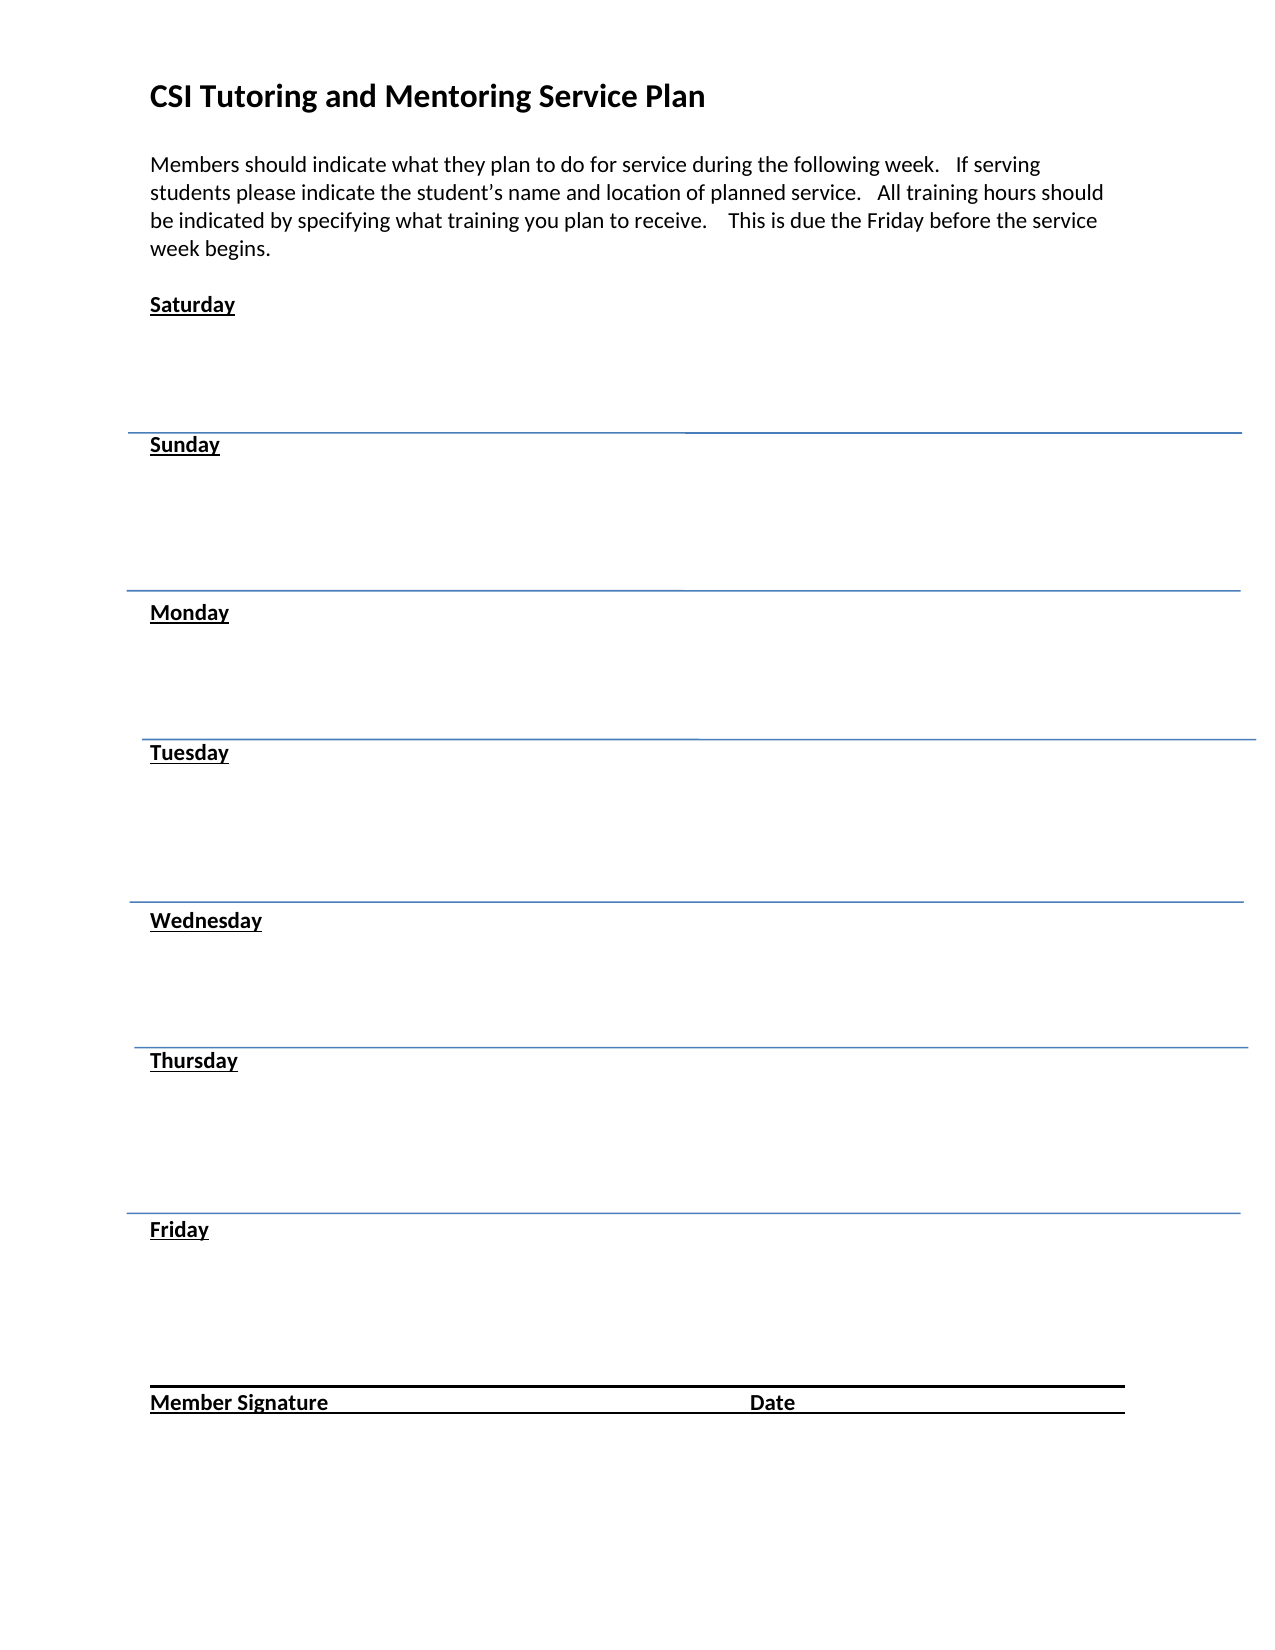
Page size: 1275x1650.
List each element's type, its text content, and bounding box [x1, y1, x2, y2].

text Member Signature Date [150, 1388, 1125, 1412]
text Thursday [150, 1049, 1125, 1075]
text Sunday [150, 434, 1125, 458]
text Wednesday [150, 907, 1125, 934]
text Friday [150, 1215, 1125, 1243]
text Saturday [150, 290, 1125, 318]
text Members should indicate what they plan to do for service during the following week. If serving students please indicate the student’s name and location of planned service. All training hours should be indicated by specifying what training you plan to receive. This is due the Friday before the service week begins. [150, 150, 1125, 262]
text Monday [150, 598, 1125, 626]
text Tuesday [150, 741, 1125, 766]
